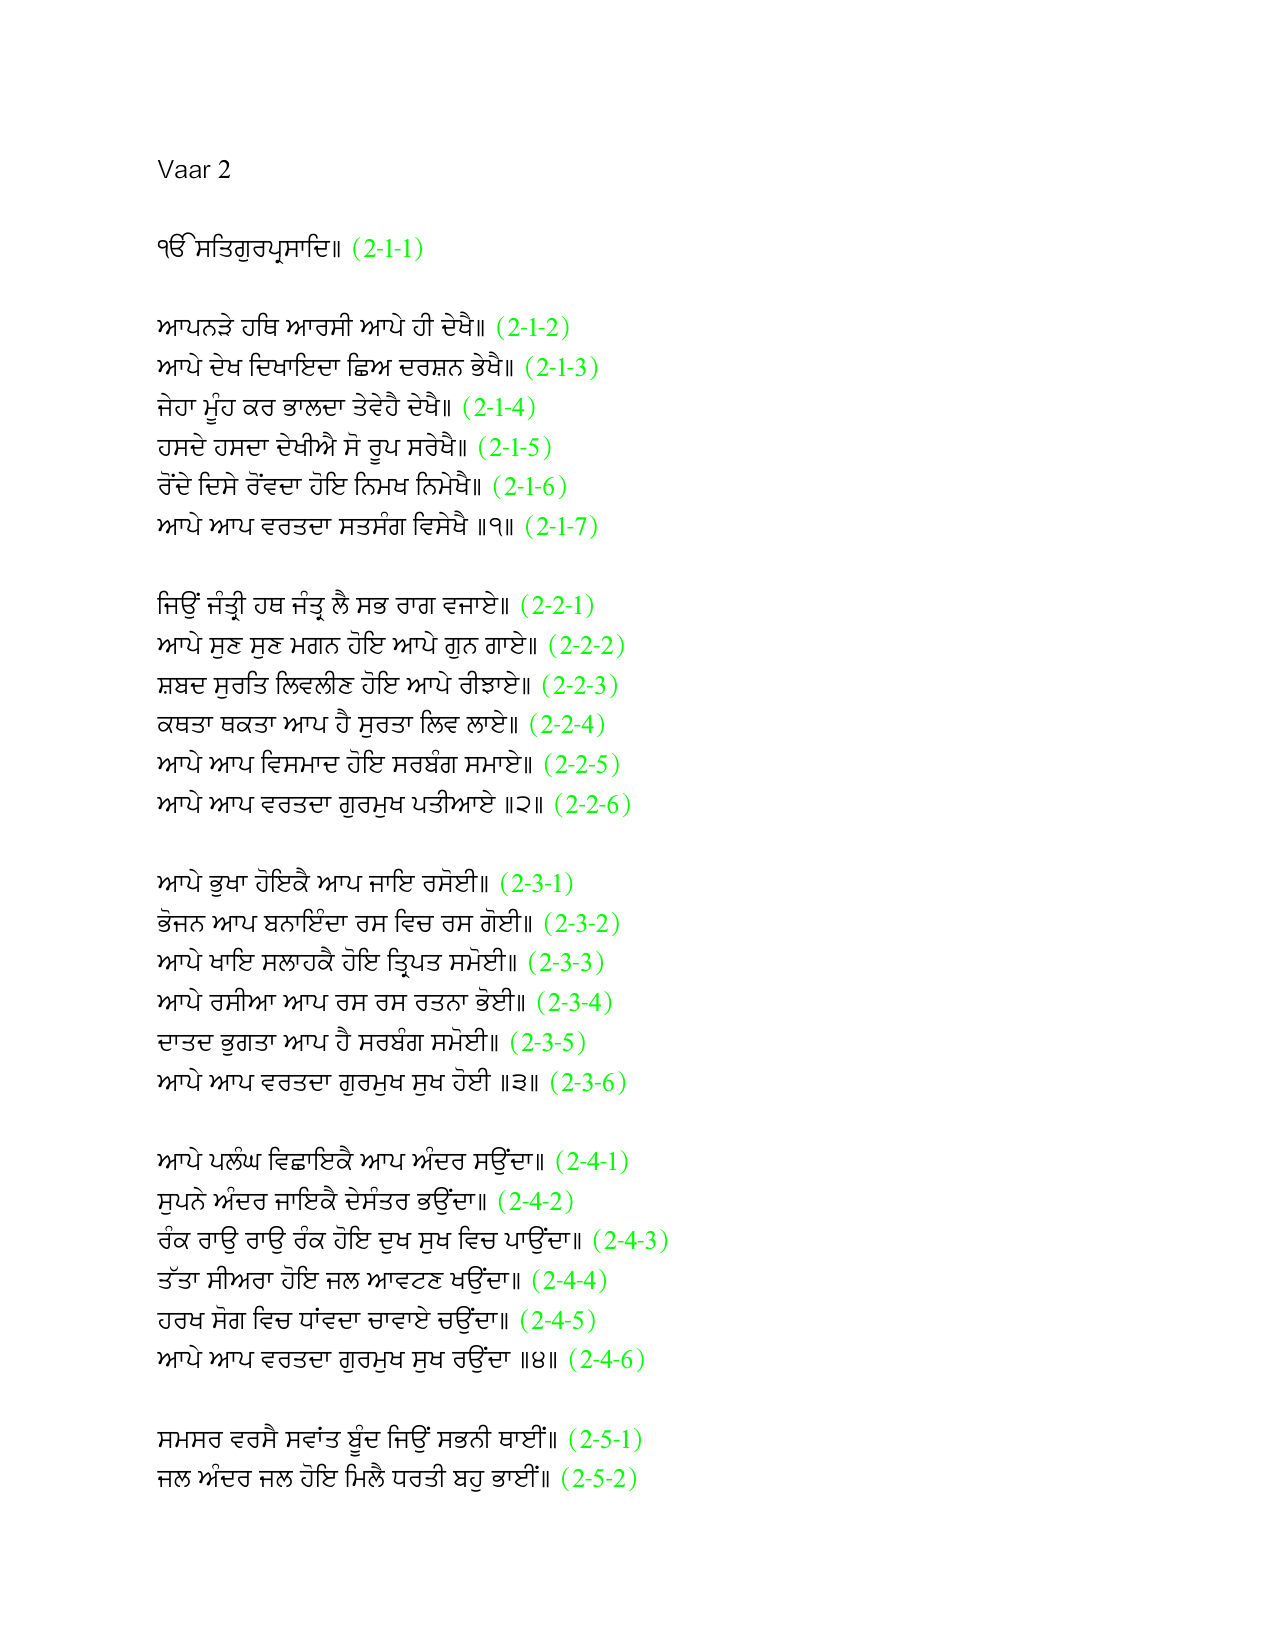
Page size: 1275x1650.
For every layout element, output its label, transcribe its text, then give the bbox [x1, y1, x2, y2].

text ਜਿਉਂ ਜੰਤ੍ਰੀ ਹਥ ਜੰਤ੍ਰ ਲੈ ਸਭ ਰਾਗ ਵਜਾਏ॥ (2-2-1) [150, 587, 1125, 626]
text ਰੰਕ ਰਾਉ ਰਾਉ ਰੰਕ ਹੋਇ ਦੁਖ ਸੁਖ ਵਿਚ ਪਾਉਂਦਾ॥ (2-4-3) [150, 1222, 1125, 1261]
text ਤੱਤਾ ਸੀਅਰਾ ਹੋਇ ਜਲ ਆਵਟਣ ਖਉਂਦਾ॥ (2-4-4) [150, 1261, 1125, 1301]
text ਜੇਹਾ ਮੂੰਹ ਕਰ ਭਾਲਦਾ ਤੇਵੇਹੈ ਦੇਖੈ॥ (2-1-4) [150, 388, 1125, 428]
text ਸ਼ਬਦ ਸੁਰਤਿ ਲਿਵਲੀਣ ਹੋਇ ਆਪੇ ਰੀਝਾਏ॥ (2-2-3) [150, 666, 1125, 706]
text ਆਪੇ ਸੁਣ ਸੁਣ ਮਗਨ ਹੋਇ ਆਪੇ ਗੁਨ ਗਾਏ॥ (2-2-2) [150, 626, 1125, 666]
text ਆਪਨੜੇ ਹਥਿ ਆਰਸੀ ਆਪੇ ਹੀ ਦੇਖੈ॥ (2-1-2) [150, 309, 1125, 348]
text ਹਰਖ ਸੋਗ ਵਿਚ ਧਾਂਵਦਾ ਚਾਵਾਏ ਚਉਂਦਾ॥ (2-4-5) [150, 1301, 1125, 1341]
text ਆਪੇ ਰਸੀਆ ਆਪ ਰਸ ਰਸ ਰਤਨਾ ਭੋਈ॥ (2-3-4) [150, 983, 1125, 1023]
text ਆਪੇ ਪਲੰਘ ਵਿਛਾਇਕੈ ਆਪ ਅੰਦਰ ਸਉਂਦਾ॥ (2-4-1) [150, 1142, 1125, 1182]
text ਆਪੇ ਆਪ ਵਰਤਦਾ ਗੁਰਮੁਖ ਸੁਖ ਰਉਂਦਾ ॥੪॥ (2-4-6) [150, 1341, 1125, 1380]
text ਜਲ ਅੰਦਰ ਜਲ ਹੋਇ ਮਿਲੈ ਧਰਤੀ ਬਹੁ ਭਾਈਂ॥ (2-5-2) [150, 1460, 1125, 1499]
text ਸੁਪਨੇ ਅੰਦਰ ਜਾਇਕੈ ਦੇਸੰਤਰ ਭਉਂਦਾ॥ (2-4-2) [150, 1182, 1125, 1222]
text ਆਪੇ ਦੇਖ ਦਿਖਾਇਦਾ ਛਿਅ ਦਰਸ਼ਨ ਭੇਖੈ॥ (2-1-3) [150, 348, 1125, 388]
text ਆਪੇ ਖਾਇ ਸਲਾਹਕੈ ਹੋਇ ਤ੍ਰਿਪਤ ਸਮੋਈ॥ (2-3-3) [150, 944, 1125, 983]
text ਦਾਤਦ ਭੁਗਤਾ ਆਪ ਹੈ ਸਰਬੰਗ ਸਮੋਈ॥ (2-3-5) [150, 1023, 1125, 1063]
text ੴ ਸਤਿਗੁਰਪ੍ਰਸਾਦਿ॥ (2-1-1) [150, 229, 1125, 269]
text ਸਮਸਰ ਵਰਸੈ ਸਵਾਂਤ ਬੂੰਦ ਜਿਉਂ ਸਭਨੀ ਥਾਈਂ॥ (2-5-1) [150, 1420, 1125, 1460]
text ਹਸਦੇ ਹਸਦਾ ਦੇਖੀਐ ਸੋ ਰੂਪ ਸਰੇਖੈ॥ (2-1-5) [150, 428, 1125, 467]
text ਆਪੇ ਆਪ ਵਿਸਮਾਦ ਹੋਇ ਸਰਬੰਗ ਸਮਾਏ॥ (2-2-5) [150, 745, 1125, 785]
text ਆਪੇ ਆਪ ਵਰਤਦਾ ਸਤਸੰਗ ਵਿਸੇਖੈ ॥੧॥ (2-1-7) [150, 507, 1125, 547]
text ਕਥਤਾ ਥਕਤਾ ਆਪ ਹੈ ਸੁਰਤਾ ਲਿਵ ਲਾਏ॥ (2-2-4) [150, 706, 1125, 745]
text ਆਪੇ ਆਪ ਵਰਤਦਾ ਗੁਰਮੁਖ ਸੁਖ ਹੋਈ ॥੩॥ (2-3-6) [150, 1063, 1125, 1102]
text Vaar 2 [150, 150, 1125, 190]
text ਭੋਜਨ ਆਪ ਬਨਾਇੰਦਾ ਰਸ ਵਿਚ ਰਸ ਗੋਈ॥ (2-3-2) [150, 904, 1125, 944]
text ਰੋਂਦੇ ਦਿਸੇ ਰੋਂਵਦਾ ਹੋਇ ਨਿਮਖ ਨਿਮੇਖੈ॥ (2-1-6) [150, 467, 1125, 507]
text ਆਪੇ ਭੁਖਾ ਹੋਇਕੈ ਆਪ ਜਾਇ ਰਸੋਈ॥ (2-3-1) [150, 864, 1125, 904]
text ਆਪੇ ਆਪ ਵਰਤਦਾ ਗੁਰਮੁਖ ਪਤੀਆਏ ॥੨॥ (2-2-6) [150, 785, 1125, 825]
